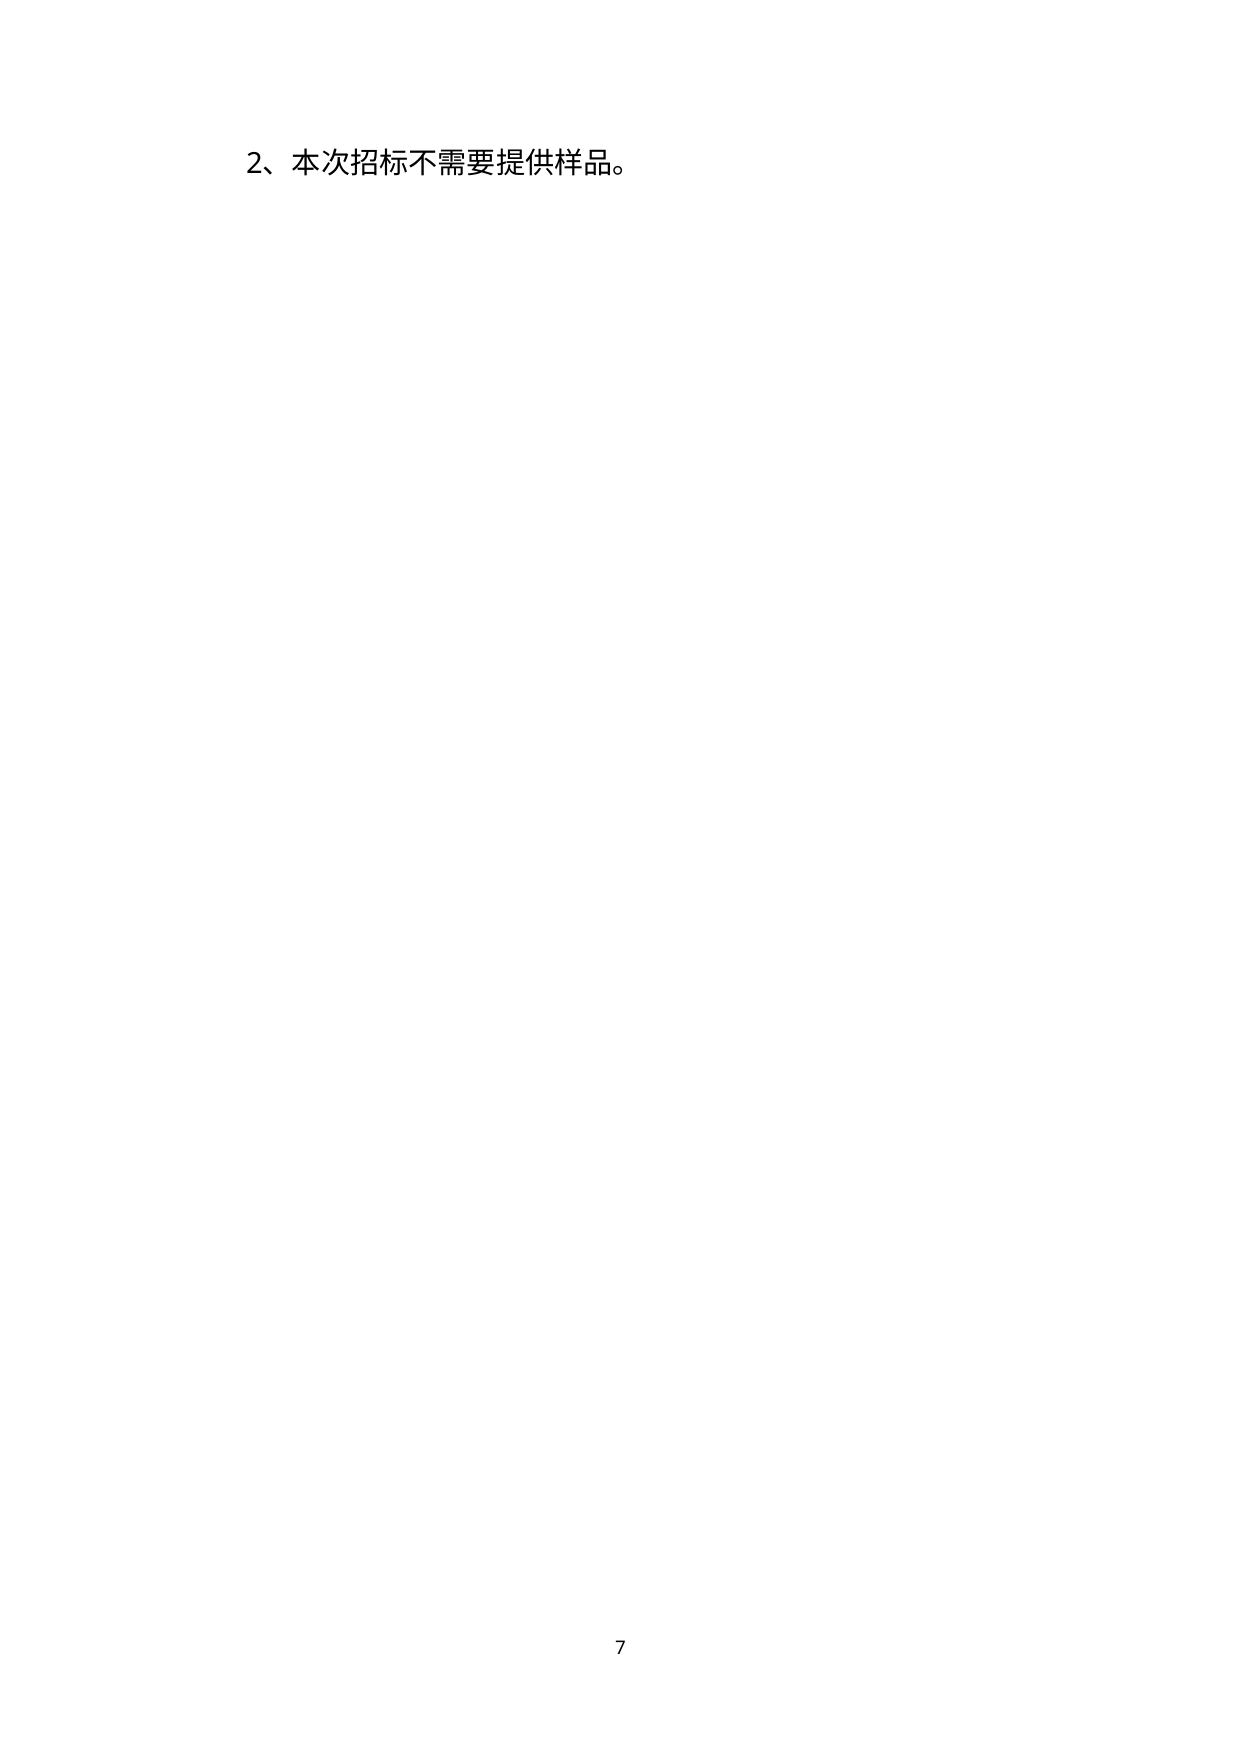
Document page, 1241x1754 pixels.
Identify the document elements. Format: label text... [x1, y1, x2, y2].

text 2、本次招标不需要提供样品。 [187, 150, 1053, 179]
